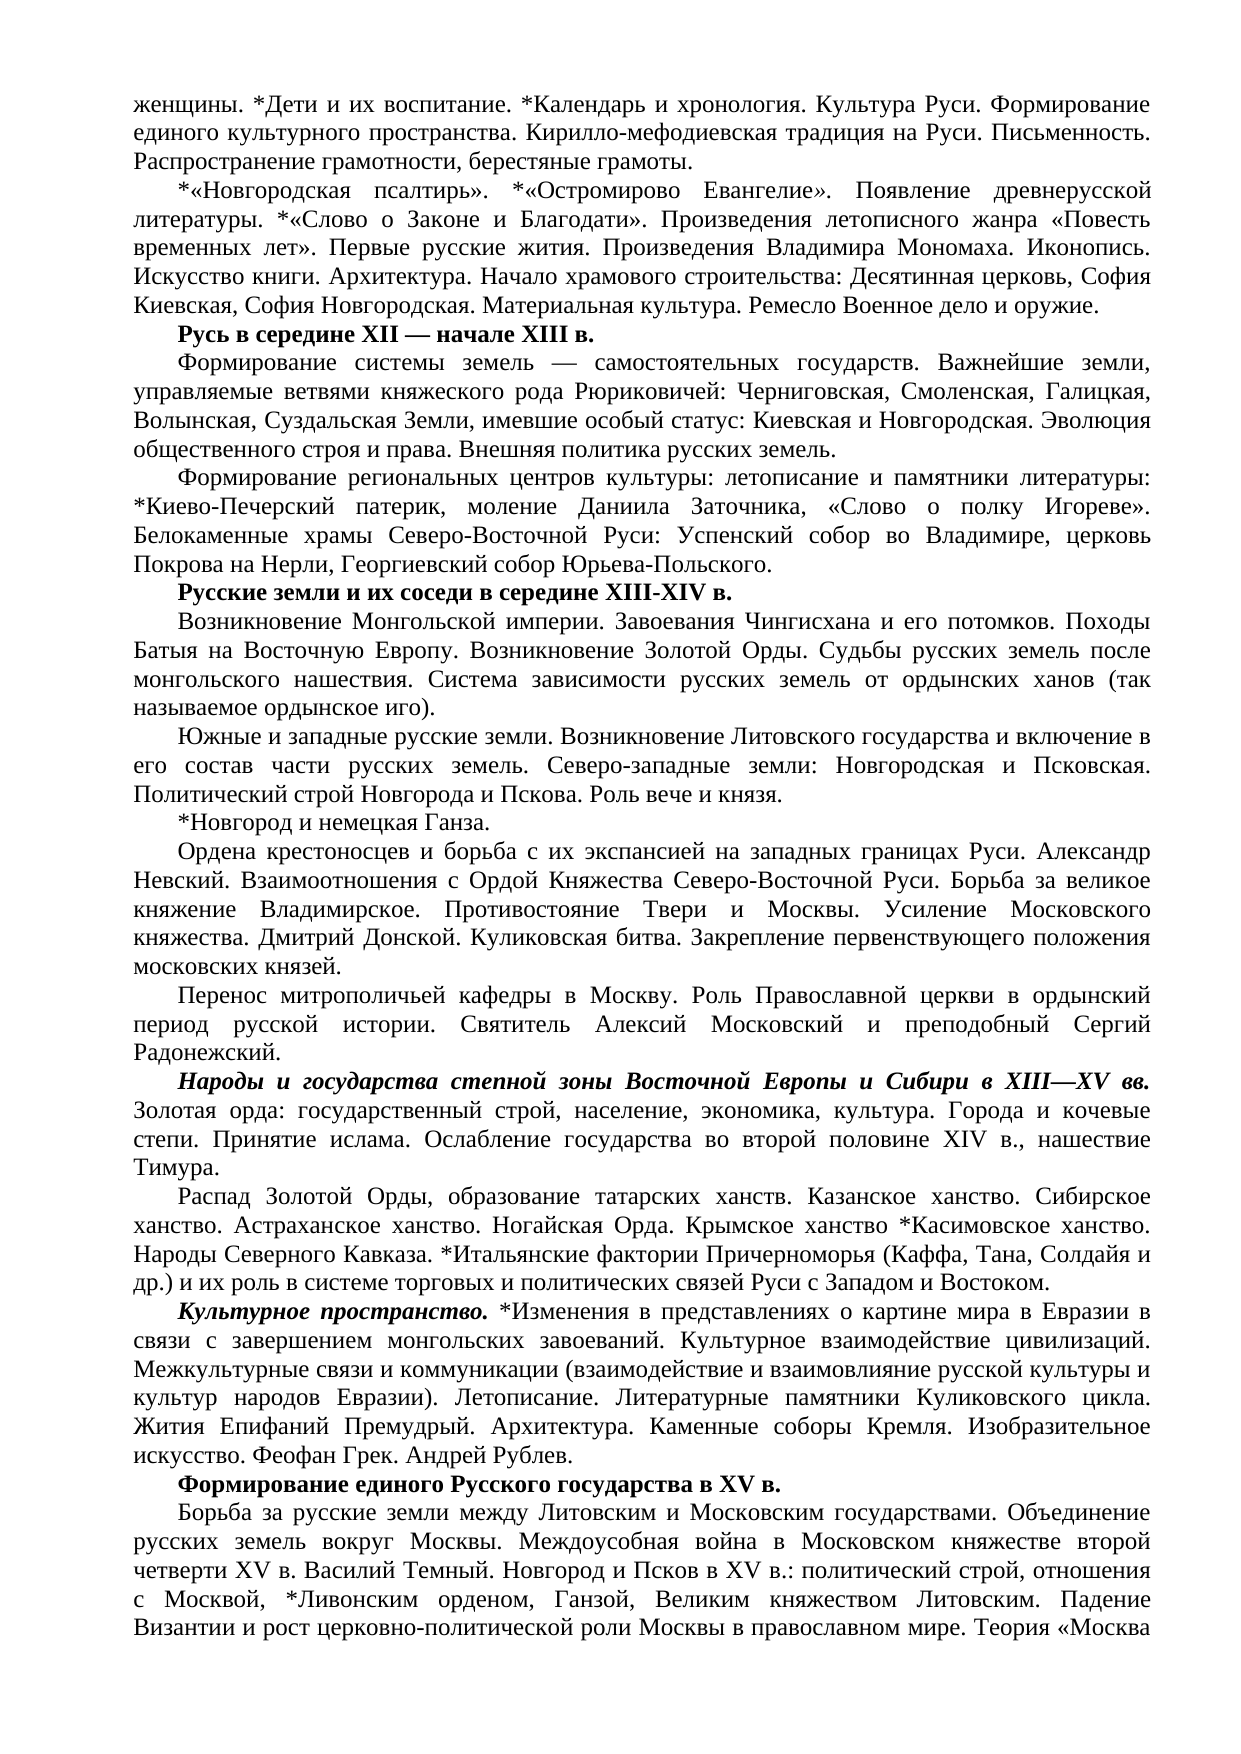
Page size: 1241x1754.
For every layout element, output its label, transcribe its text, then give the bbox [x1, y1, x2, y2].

text *Новгород и немецкая Ганза. [133, 807, 1152, 836]
text Формирование единого Русского государства в XV в. [133, 1469, 1152, 1497]
text Формирование региональных центров культуры: летописание и памятники литературы: *Киево-Печерский патерик, моление Даниила Заточника, «Слово о полку Игореве». Белокаменные храмы Северо-Восточной Руси: Успенский собор во Владимире, церковь Покрова на Нерли, Георгиевский собор Юрьева-Польского. [133, 462, 1152, 577]
text Распад Золотой Орды, образование татарских ханств. Казанское ханство. Сибирское ханство. Астраханское ханство. Ногайская Орда. Крымское ханство *Касимовское ханство. Народы Северного Кавказа. *Итальянские фактории Причерноморья (Каффа, Тана, Солдайя и др.) и их роль в системе торговых и политических связей Руси с Западом и Востоком. [133, 1181, 1152, 1296]
text Возникновение Монгольской империи. Завоевания Чингисхана и его потомков. Походы Батыя на Восточную Европу. Возникновение Золотой Орды. Судьбы русских земель после монгольского нашествия. Система зависимости русских земель от ордынских ханов (так называемое ордынское иго). [133, 606, 1152, 721]
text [133, 89, 1152, 175]
text Перенос митрополичьей кафедры в Москву. Роль Православной церкви в ордынский период русской истории. Святитель Алексий Московский и преподобный Сергий Радонежский. [133, 980, 1152, 1066]
text Южные и западные русские земли. Возникновение Литовского государства и включение в его состав части русских земель. Северо-западные земли: Новгородская и Псковская. Политический строй Новгорода и Пскова. Роль вече и князя. [133, 721, 1152, 807]
text Культурное пространство. *Изменения в представлениях о картине мира в Евразии в связи с завершением монгольских завоеваний. Культурное взаимодействие цивилизаций. Межкультурные связи и коммуникации (взаимодействие и взаимовлияние русской культуры и культур народов Евразии). Летописание. Литературные памятники Куликовского цикла. Жития Епифаний Премудрый. Архитектура. Каменные соборы Кремля. Изобразительное искусство. Феофан Грек. Андрей Рублев. [133, 1296, 1152, 1469]
text Формирование системы земель — самостоятельных государств. Важнейшие земли, управляемые ветвями княжеского рода Рюриковичей: Черниговская, Смоленская, Галицкая, Волынская, Суздальская Земли, имевшие особый статус: Киевская и Новгородская. Эволюция общественного строя и права. Внешняя политика русских земель. [133, 347, 1152, 462]
text Народы и государства степной зоны Восточной Европы и Сибири в XIII—XV вв. Золотая орда: государственный строй, население, экономика, культура. Города и кочевые степи. Принятие ислама. Ослабление государства во второй половине XIV в., нашествие Тимура. [133, 1066, 1152, 1181]
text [133, 1497, 1152, 1641]
text *«Новгородская псалтирь». *«Остромирово Евангелие». Появление древнерусской литературы. *«Слово о Законе и Благодати». Произведения летописного жанра «Повесть временных лет». Первые русские жития. Произведения Владимира Мономаха. Иконопись. Искусство книги. Архитектура. Начало храмового строительства: Десятинная церковь, София Киевская, София Новгородская. Материальная культура. Ремесло Военное дело и оружие. [133, 175, 1152, 319]
text Русские земли и их соседи в середине XIII-XIV в. [133, 577, 1152, 606]
text Русь в середине XII — начале XIII в. [133, 319, 1152, 347]
text Ордена крестоносцев и борьба с их экспансией на западных границах Руси. Александр Невский. Взаимоотношения с Ордой Княжества Северо-Восточной Руси. Борьба за великое княжение Владимирское. Противостояние Твери и Москвы. Усиление Московского княжества. Дмитрий Донской. Куликовская битва. Закрепление первенствующего положения московских князей. [133, 836, 1152, 980]
